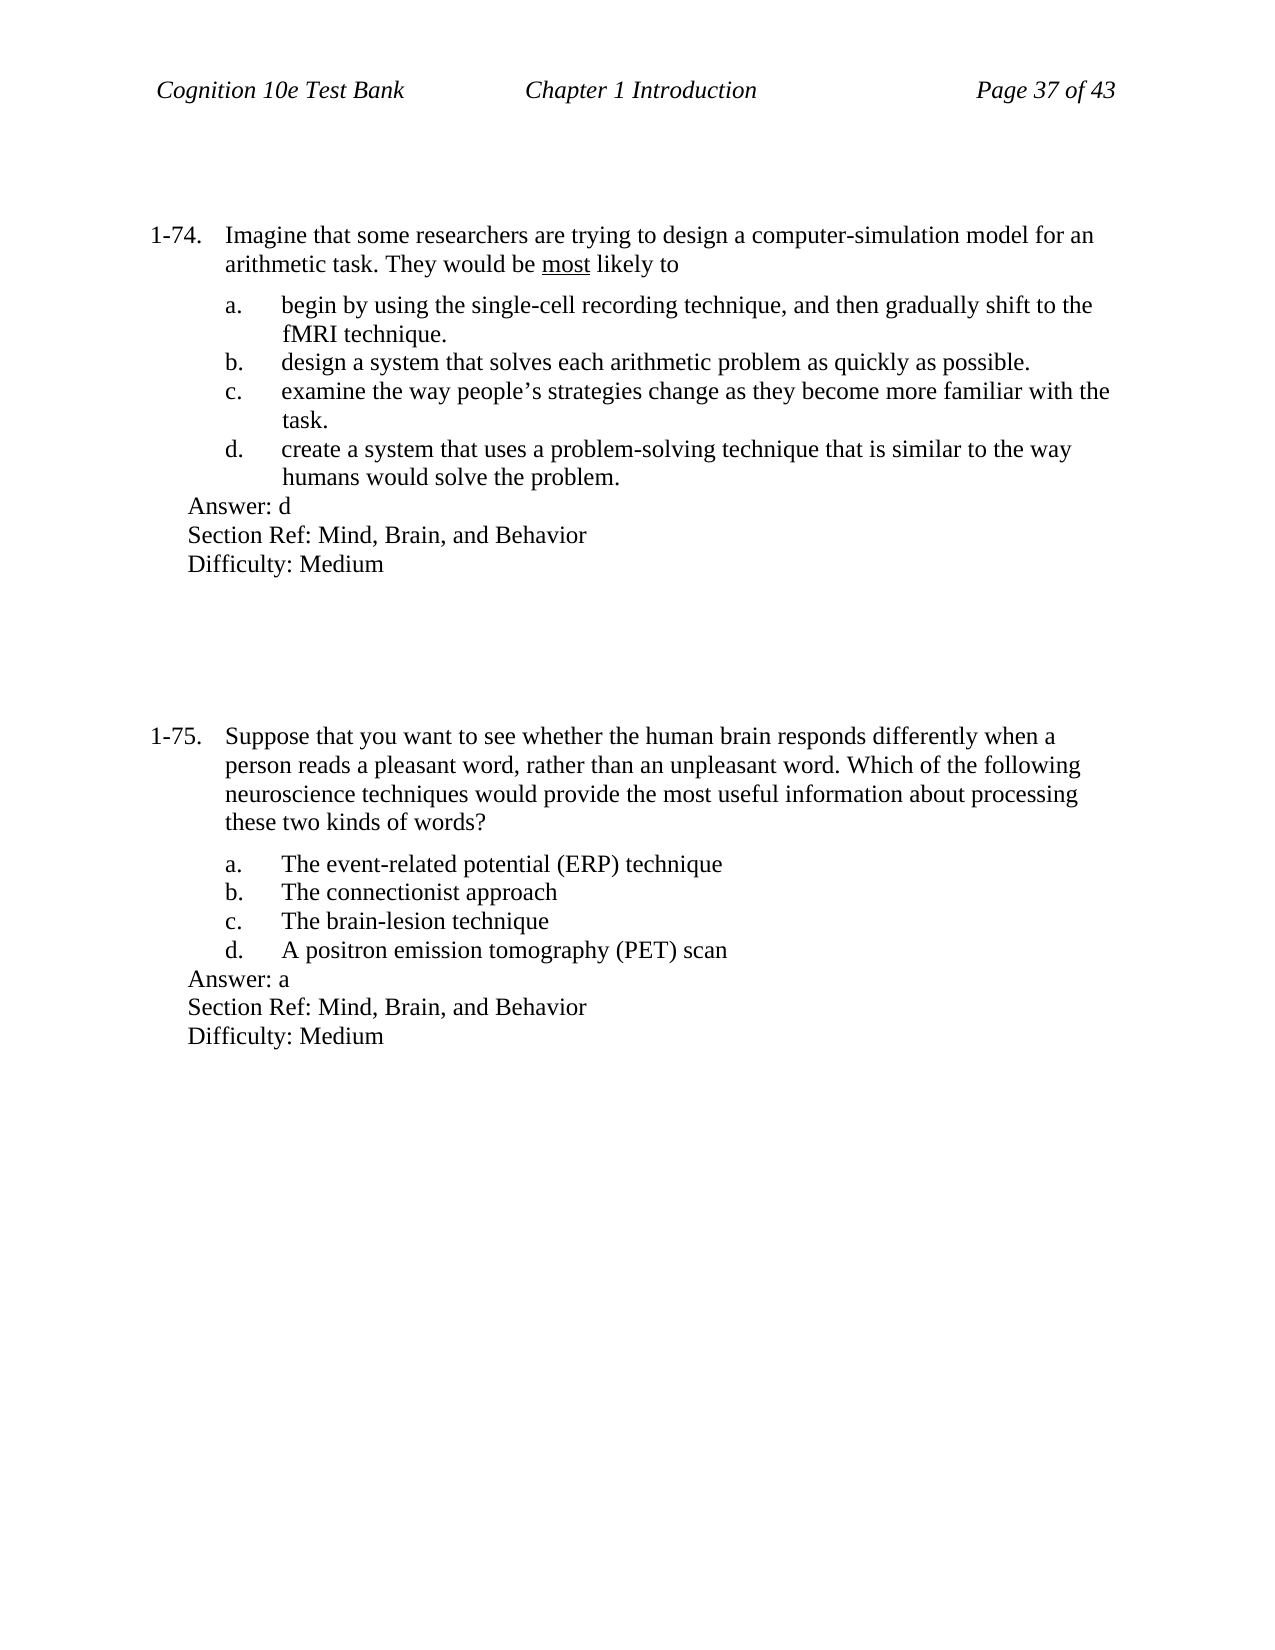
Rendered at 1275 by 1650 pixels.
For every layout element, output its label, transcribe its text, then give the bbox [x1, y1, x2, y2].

text c. examine the way people’s strategies change as they become more familiar with the task. [150, 376, 1125, 434]
text Section Ref: Mind, Brain, and Behavior [187, 992, 1125, 1021]
text d. A positron emission tomography (PET) scan [150, 935, 1125, 964]
text b. The connectionist approach [150, 877, 1125, 906]
text a. begin by using the single-cell recording technique, and then gradually shift to the fMRI technique. [150, 290, 1125, 347]
text a. The event-related potential (ERP) technique [150, 849, 1125, 877]
text Section Ref: Mind, Brain, and Behavior [187, 520, 1125, 549]
text d. create a system that uses a problem-solving technique that is similar to the way humans would solve the problem. [150, 434, 1125, 491]
text Difficulty: Medium [187, 1021, 1125, 1050]
text Answer: d [187, 491, 1125, 520]
text Answer: a [187, 964, 1125, 992]
text 1-75. Suppose that you want to see whether the human brain responds differently when a person reads a pleasant word, rather than an unpleasant word. Which of the following neuroscience techniques would provide the most useful information about processing these two kinds of words? [150, 721, 1125, 836]
text 1-74. Imagine that some researchers are trying to design a computer-simulation model for an arithmetic task. They would be most likely to [150, 220, 1125, 277]
text c. The brain-lesion technique [150, 906, 1125, 935]
text b. design a system that solves each arithmetic problem as quickly as possible. [150, 347, 1125, 376]
text Difficulty: Medium [187, 549, 1125, 577]
